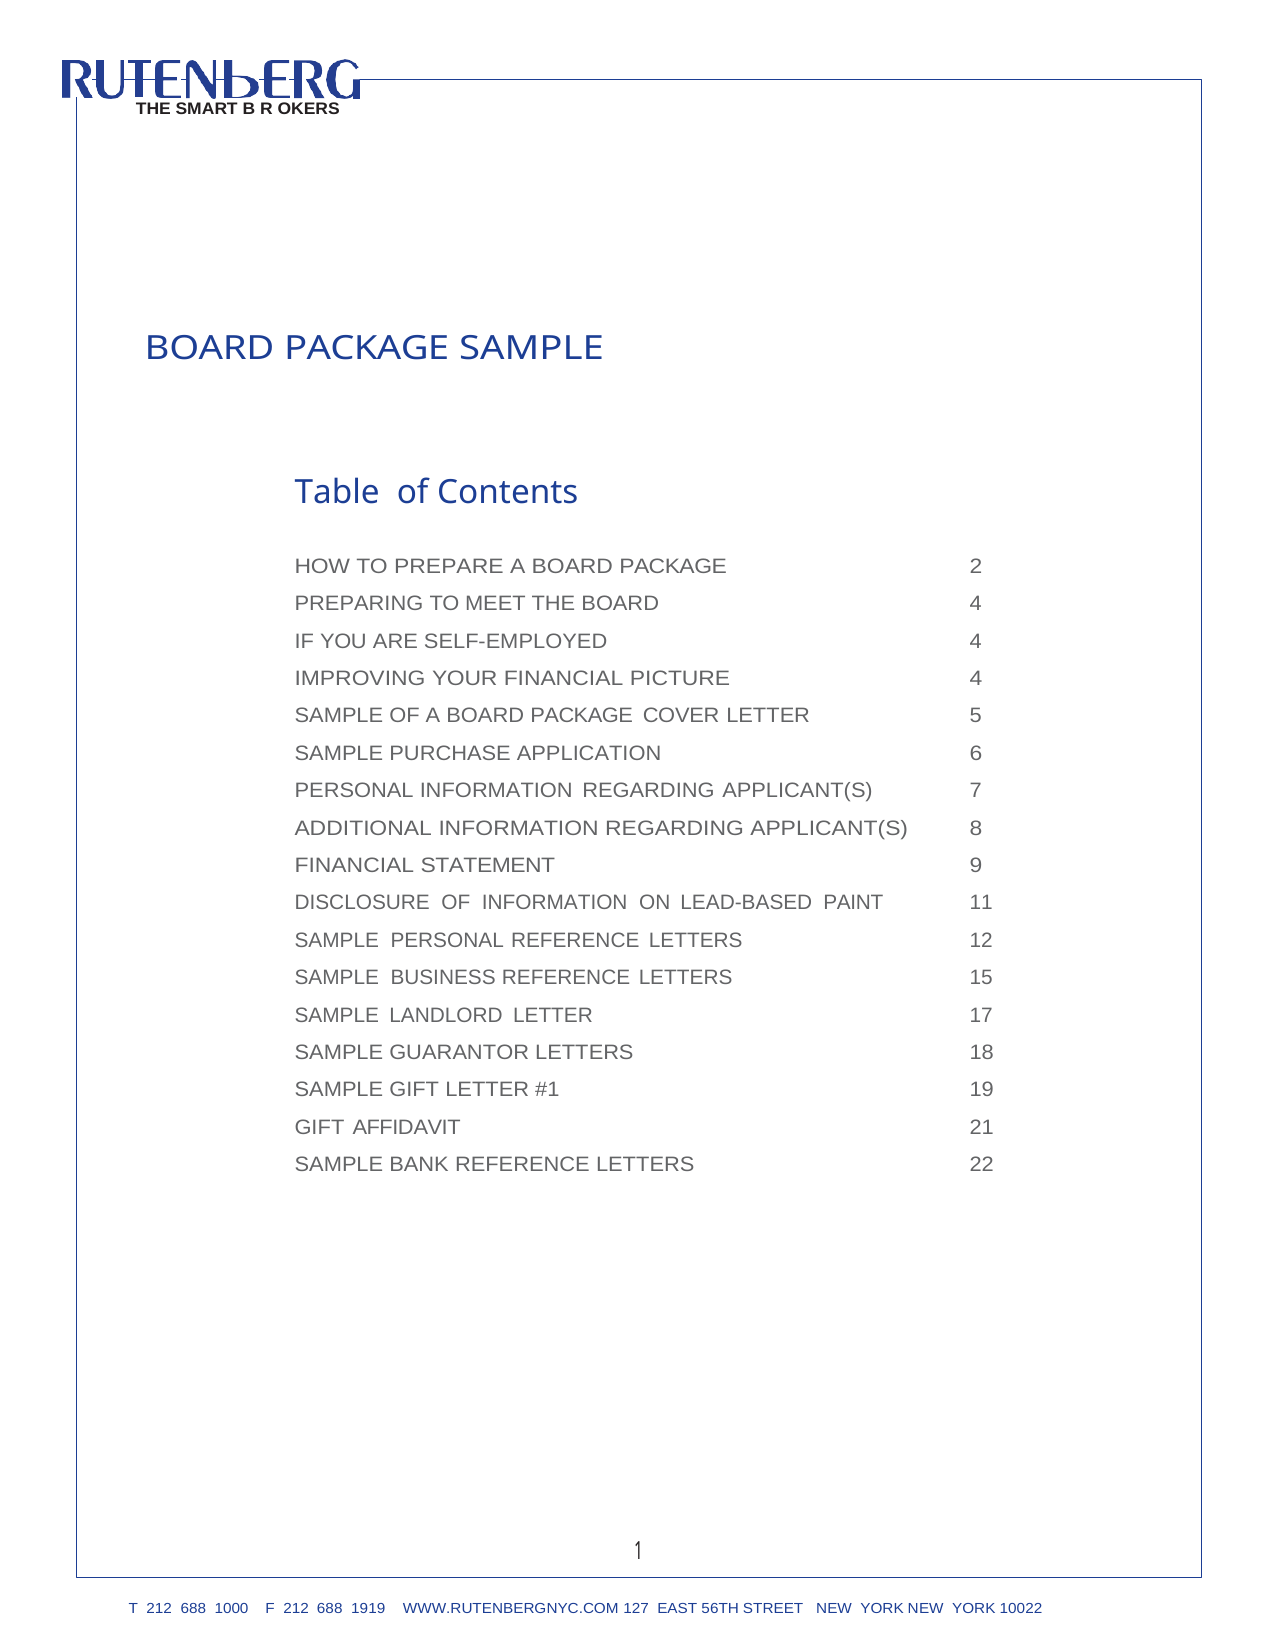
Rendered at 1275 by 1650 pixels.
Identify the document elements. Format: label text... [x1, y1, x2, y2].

picture [224, 60, 259, 98]
text T 212 688 1000 F 212 688 1919 WWW.RUTENBERGNYC.COM 127 EAST 56TH STREET NEW YORK NEW YORK 10022 [128, 1599, 1164, 1616]
text THE SMART B R OKERS [136, 99, 1164, 118]
picture [155, 60, 181, 98]
picture [186, 60, 216, 99]
picture [294, 59, 360, 99]
picture [96, 60, 124, 99]
text Table of Contents [294, 468, 1164, 514]
text 1 [117, 1533, 1160, 1567]
text BOARD PACKAGE SAMPLE [144, 324, 1164, 369]
picture [62, 60, 93, 98]
picture [264, 60, 290, 98]
